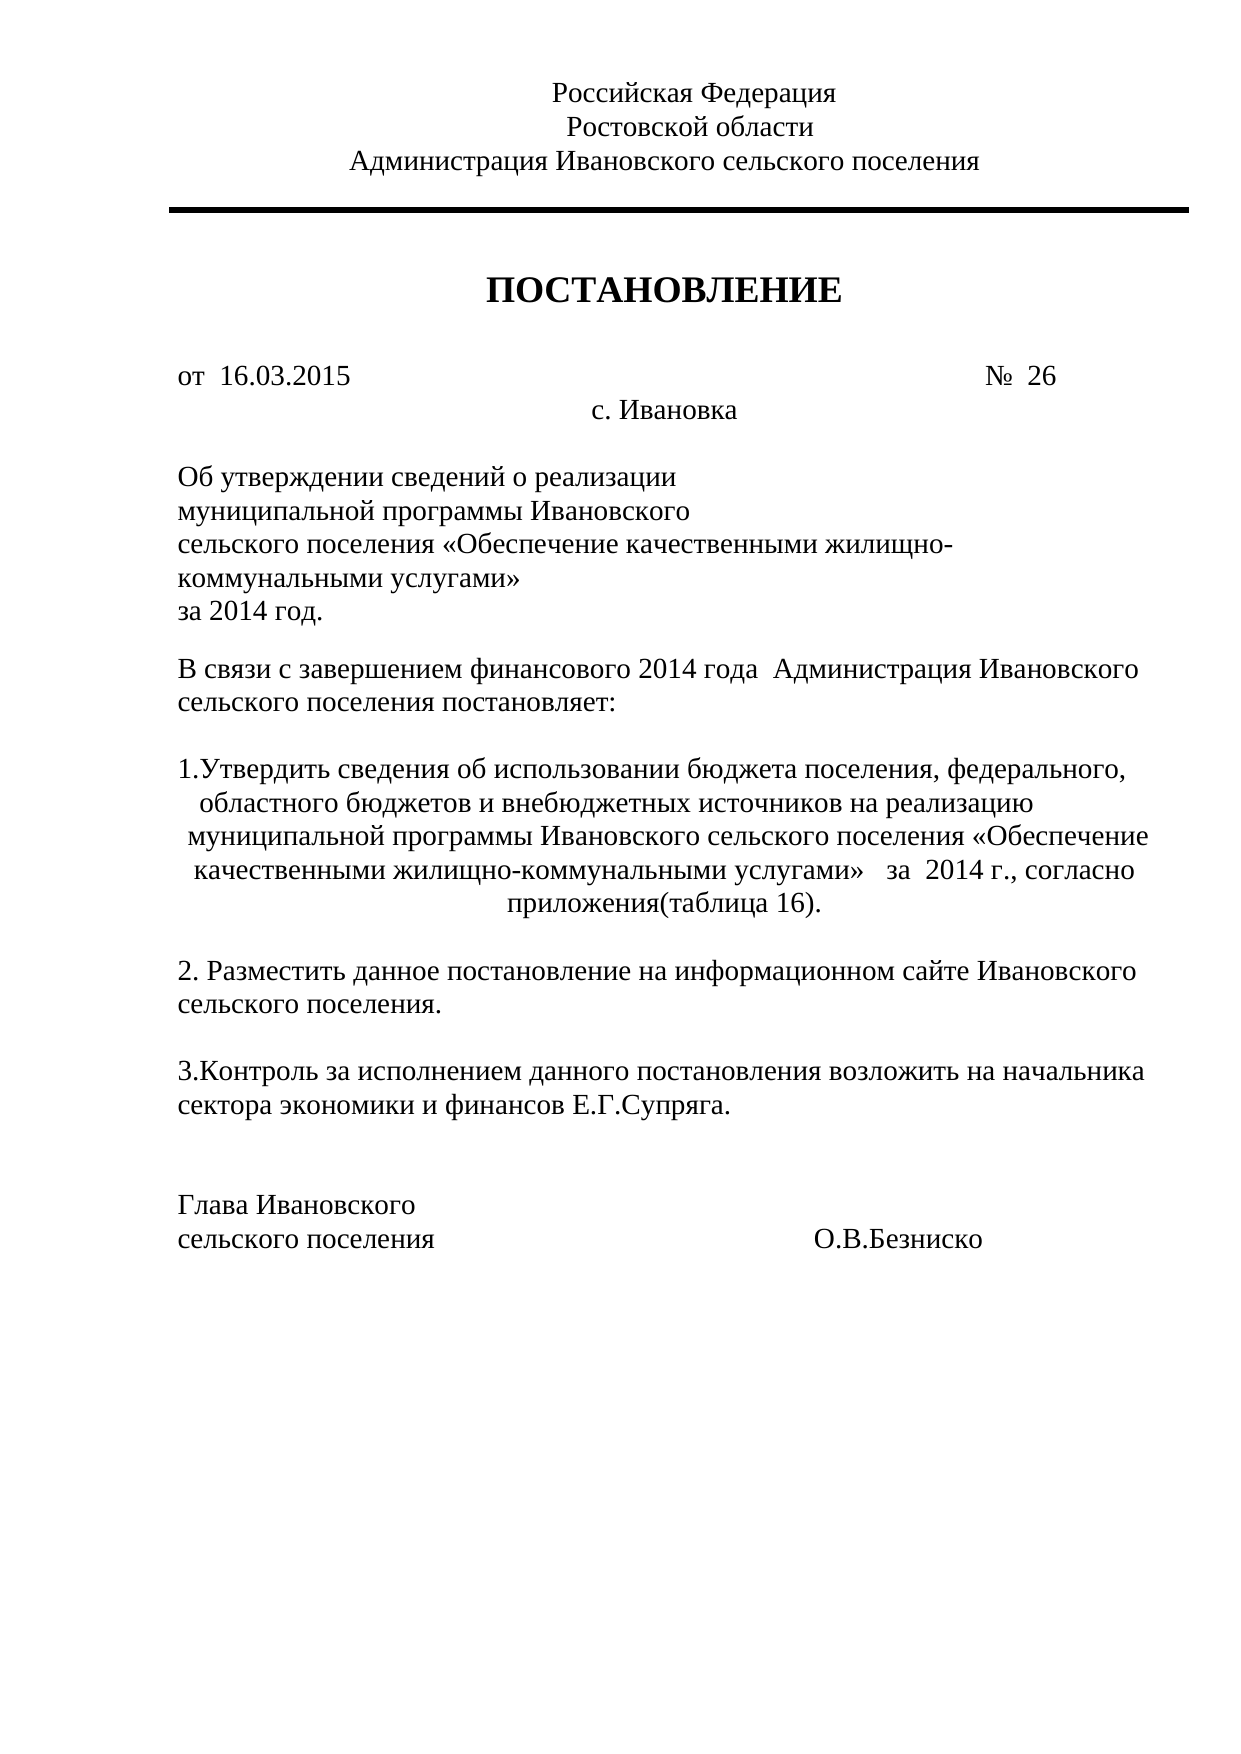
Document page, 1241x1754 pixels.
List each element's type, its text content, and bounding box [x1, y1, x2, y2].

text за 2014 год. [177, 593, 1152, 627]
subtitle ПОСТАНОВЛЕНИЕ [177, 267, 1152, 310]
text Об утверждении сведений о реализации [177, 459, 1152, 493]
text от 16.03.2015 26 [177, 358, 1152, 392]
text сельского поселения «Обеспечение качественными жилищно-коммунальными услугами» [177, 526, 1152, 593]
title Российская Федерация [177, 76, 1152, 109]
text Глава Ивановского [177, 1187, 1152, 1221]
text Администрация Ивановского сельского поселения [177, 143, 1152, 176]
text областного бюджетов и внебюджетных источников на реализацию [177, 785, 1152, 818]
text В связи с завершением финансового 2014 года Администрация Ивановского сельского поселения постановляет: [177, 651, 1152, 718]
text 2. Разместить данное постановление на информационном сайте Ивановского сельского поселения. [177, 953, 1152, 1020]
text 3.Контроль за исполнением данного постановления возложить на начальника сектора экономики и финансов Е.Г.Супряга. [177, 1053, 1152, 1120]
text с. Ивановка [177, 392, 1152, 426]
text муниципальной программы Ивановского [177, 493, 1152, 526]
text муниципальной программы Ивановского сельского поселения «Обеспечение качественными жилищно-коммунальными услугами» за 2014 г., согласно приложения(таблица 16). [177, 818, 1152, 919]
text Ростовской области [177, 109, 1152, 143]
text 1.Утвердить сведения об использовании бюджета поселения, федерального, [177, 751, 1152, 785]
text сельского поселения О.В.Безниско [177, 1221, 1152, 1254]
